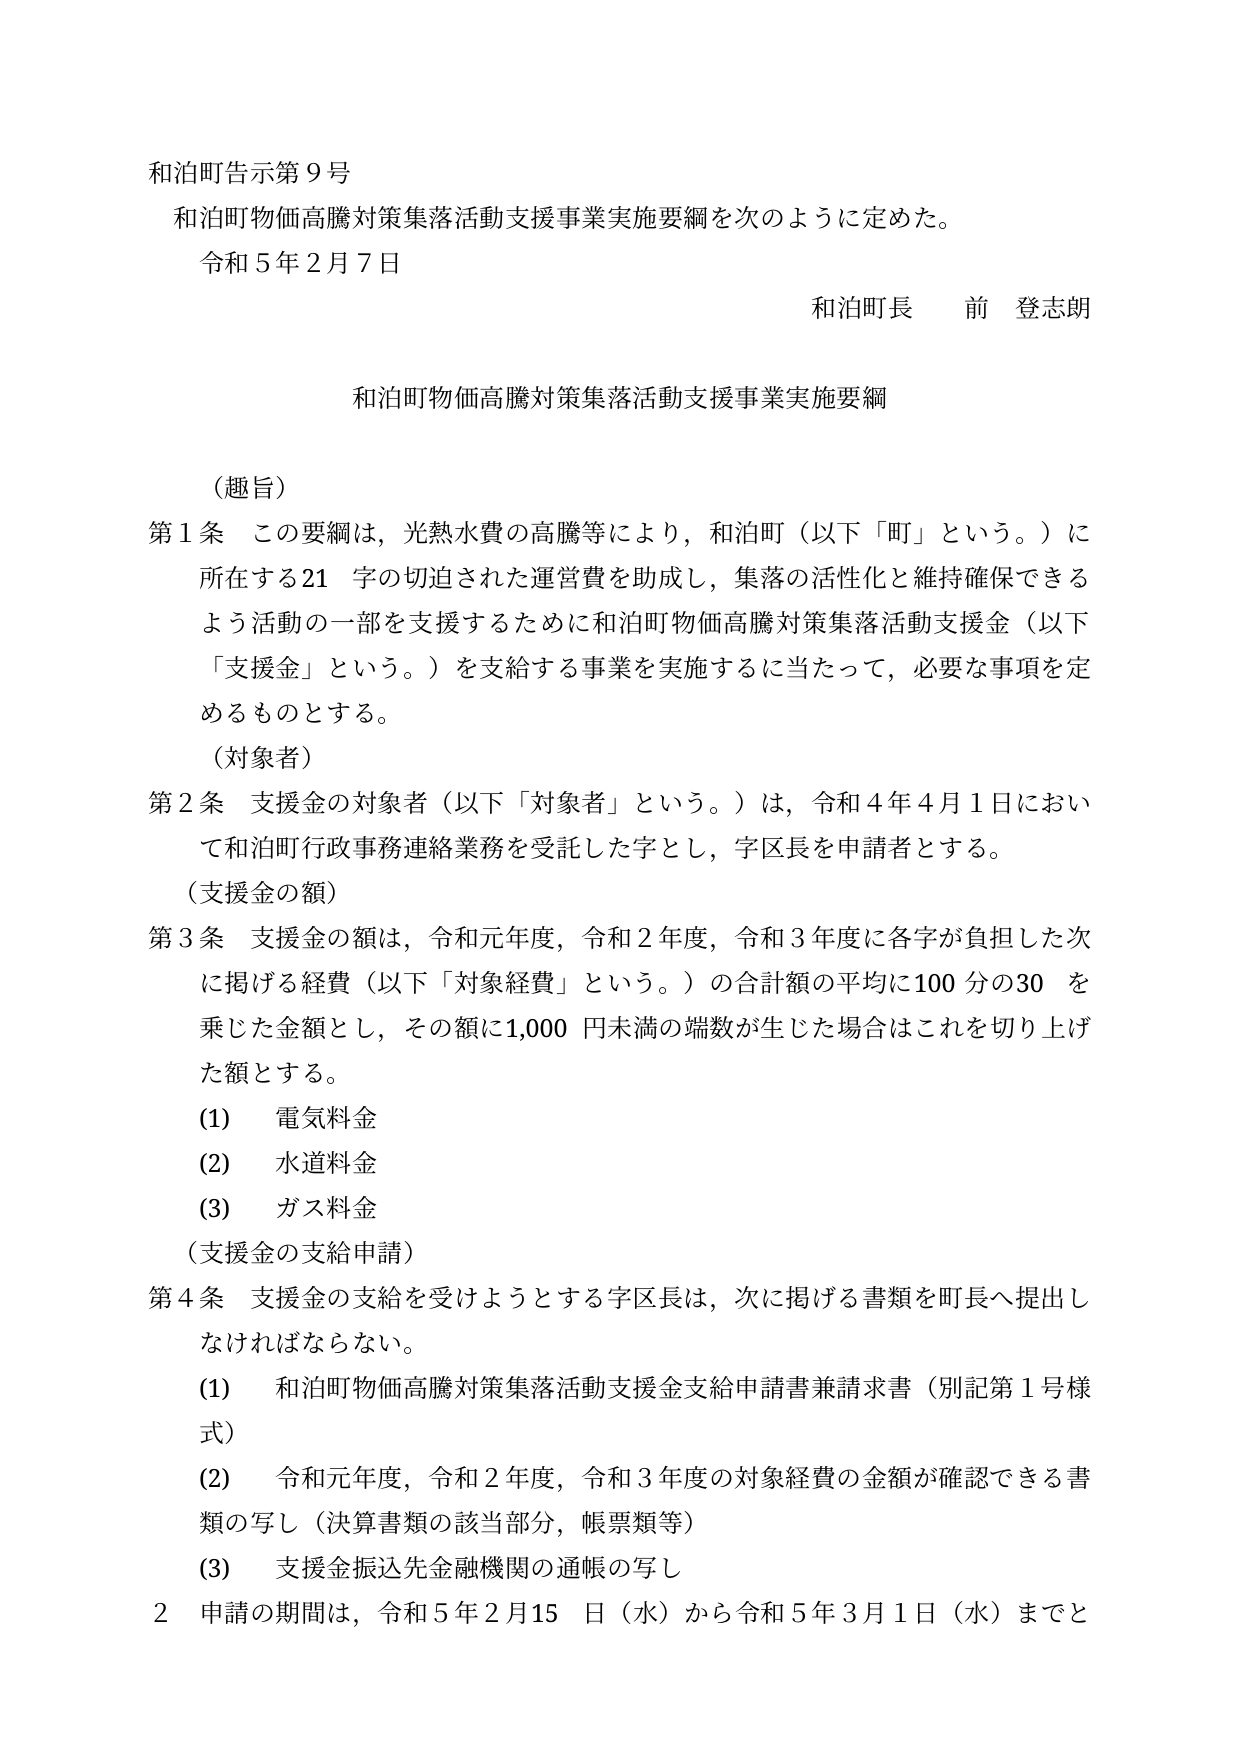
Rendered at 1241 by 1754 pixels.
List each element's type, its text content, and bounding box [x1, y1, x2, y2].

text （趣旨） [148, 464, 1092, 509]
text ２ 申請の期間は，令和５年２月15日（水）から令和５年３月１日（水）までと [148, 1589, 1092, 1634]
text 令和５年２月７日 [148, 239, 1092, 284]
text （支援金の額） [148, 869, 1092, 914]
text (2) 水道料金 [148, 1139, 1092, 1184]
text 和泊町告示第９号 [148, 149, 1092, 194]
text (2) 令和元年度，令和２年度，令和３年度の対象経費の金額が確認できる書類の写し（決算書類の該当部分，帳票類等） [173, 1454, 1092, 1544]
text (3) 支援金振込先金融機関の通帳の写し [173, 1544, 1092, 1589]
text 第４条 支援金の支給を受けようとする字区長は，次に掲げる書類を町長へ提出しなければならない。 [148, 1274, 1092, 1364]
text 和泊町物価高騰対策集落活動支援事業実施要綱を次のように定めた。 [148, 194, 1092, 239]
text 和泊町長 前 登志朗 [148, 284, 1092, 329]
text （対象者） [148, 734, 1092, 779]
text (3) ガス料金 [148, 1184, 1092, 1229]
text 第３条 支援金の額は，令和元年度，令和２年度，令和３年度に各字が負担した次に掲げる経費（以下「対象経費」という。）の合計額の平均に100分の30を乗じた金額とし，その額に1,000円未満の端数が生じた場合はこれを切り上げた額とする。 [148, 914, 1092, 1094]
text 第２条 支援金の対象者（以下「対象者」という。）は，令和４年４月１日において和泊町行政事務連絡業務を受託した字とし，字区長を申請者とする。 [148, 779, 1092, 869]
text 第１条 この要綱は，光熱水費の高騰等により，和泊町（以下「町」という。）に所在する21字の切迫された運営費を助成し，集落の活性化と維持確保できるよう活動の一部を支援するために和泊町物価高騰対策集落活動支援金（以下「支援金」という。）を支給する事業を実施するに当たって，必要な事項を定めるものとする。 [148, 509, 1092, 734]
text (1) 和泊町物価高騰対策集落活動支援金支給申請書兼請求書（別記第１号様式） [173, 1364, 1092, 1454]
text 和泊町物価高騰対策集落活動支援事業実施要綱 [148, 374, 1092, 419]
text (1) 電気料金 [148, 1094, 1092, 1139]
text （支援金の支給申請） [148, 1229, 1092, 1274]
